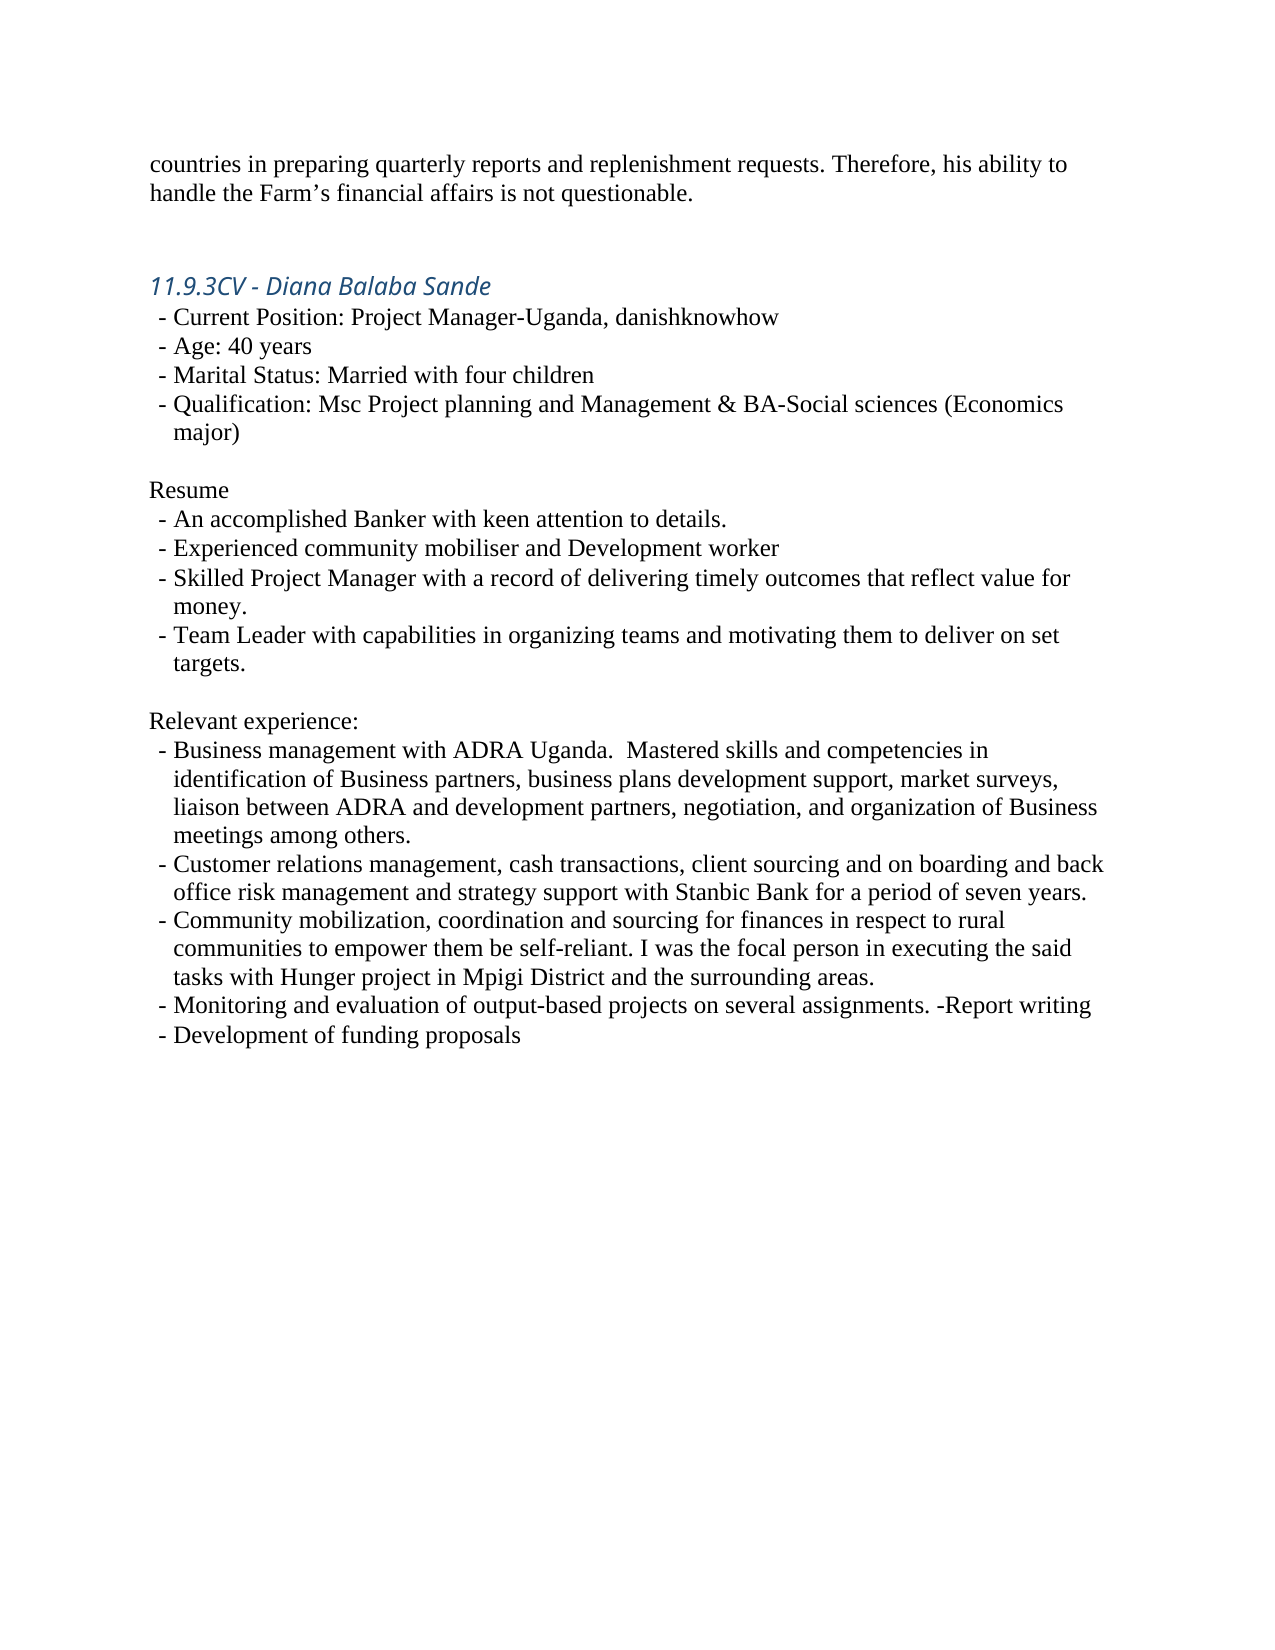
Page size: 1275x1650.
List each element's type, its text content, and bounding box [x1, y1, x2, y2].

list Current Position: Project Manager-Uganda, danishknowhow [158, 302, 1124, 331]
list Experienced community mobiliser and Development worker [158, 534, 1124, 562]
text Resume [148, 476, 1124, 504]
list Skilled Project Manager with a record of delivering timely outcomes that reflect value for money. [158, 563, 1124, 620]
subtitle 11.9.3CV - Diana Balaba Sande [148, 269, 1124, 302]
list Team Leader with capabilities in organizing teams and motivating them to deliver on set targets. [158, 621, 1124, 677]
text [148, 150, 1124, 206]
list Monitoring and evaluation of output-based projects on several assignments. -Report writing [158, 991, 1124, 1019]
list Development of funding proposals [158, 1021, 1124, 1049]
list An accomplished Banker with keen attention to details. [158, 505, 1124, 533]
text Relevant experience: [148, 707, 1124, 735]
list Customer relations management, cash transactions, client sourcing and on boarding and back office risk management and strategy support with Stanbic Bank for a period of seven years. [158, 850, 1124, 906]
list Qualification: Msc Project planning and Management & BA-Social sciences (Economics major) [158, 390, 1124, 446]
list Community mobilization, coordination and sourcing for finances in respect to rural communities to empower them be self-reliant. I was the focal person in executing the said tasks with Hunger project in Mpigi District and the surrounding areas. [158, 906, 1124, 990]
list Age: 40 years [158, 332, 1124, 360]
list Marital Status: Married with four children [158, 361, 1124, 389]
list Business management with ADRA Uganda. Mastered skills and competencies in identification of Business partners, business plans development support, market surveys, liaison between ADRA and development partners, negotiation, and organization of Business meetings among others. [158, 736, 1124, 849]
